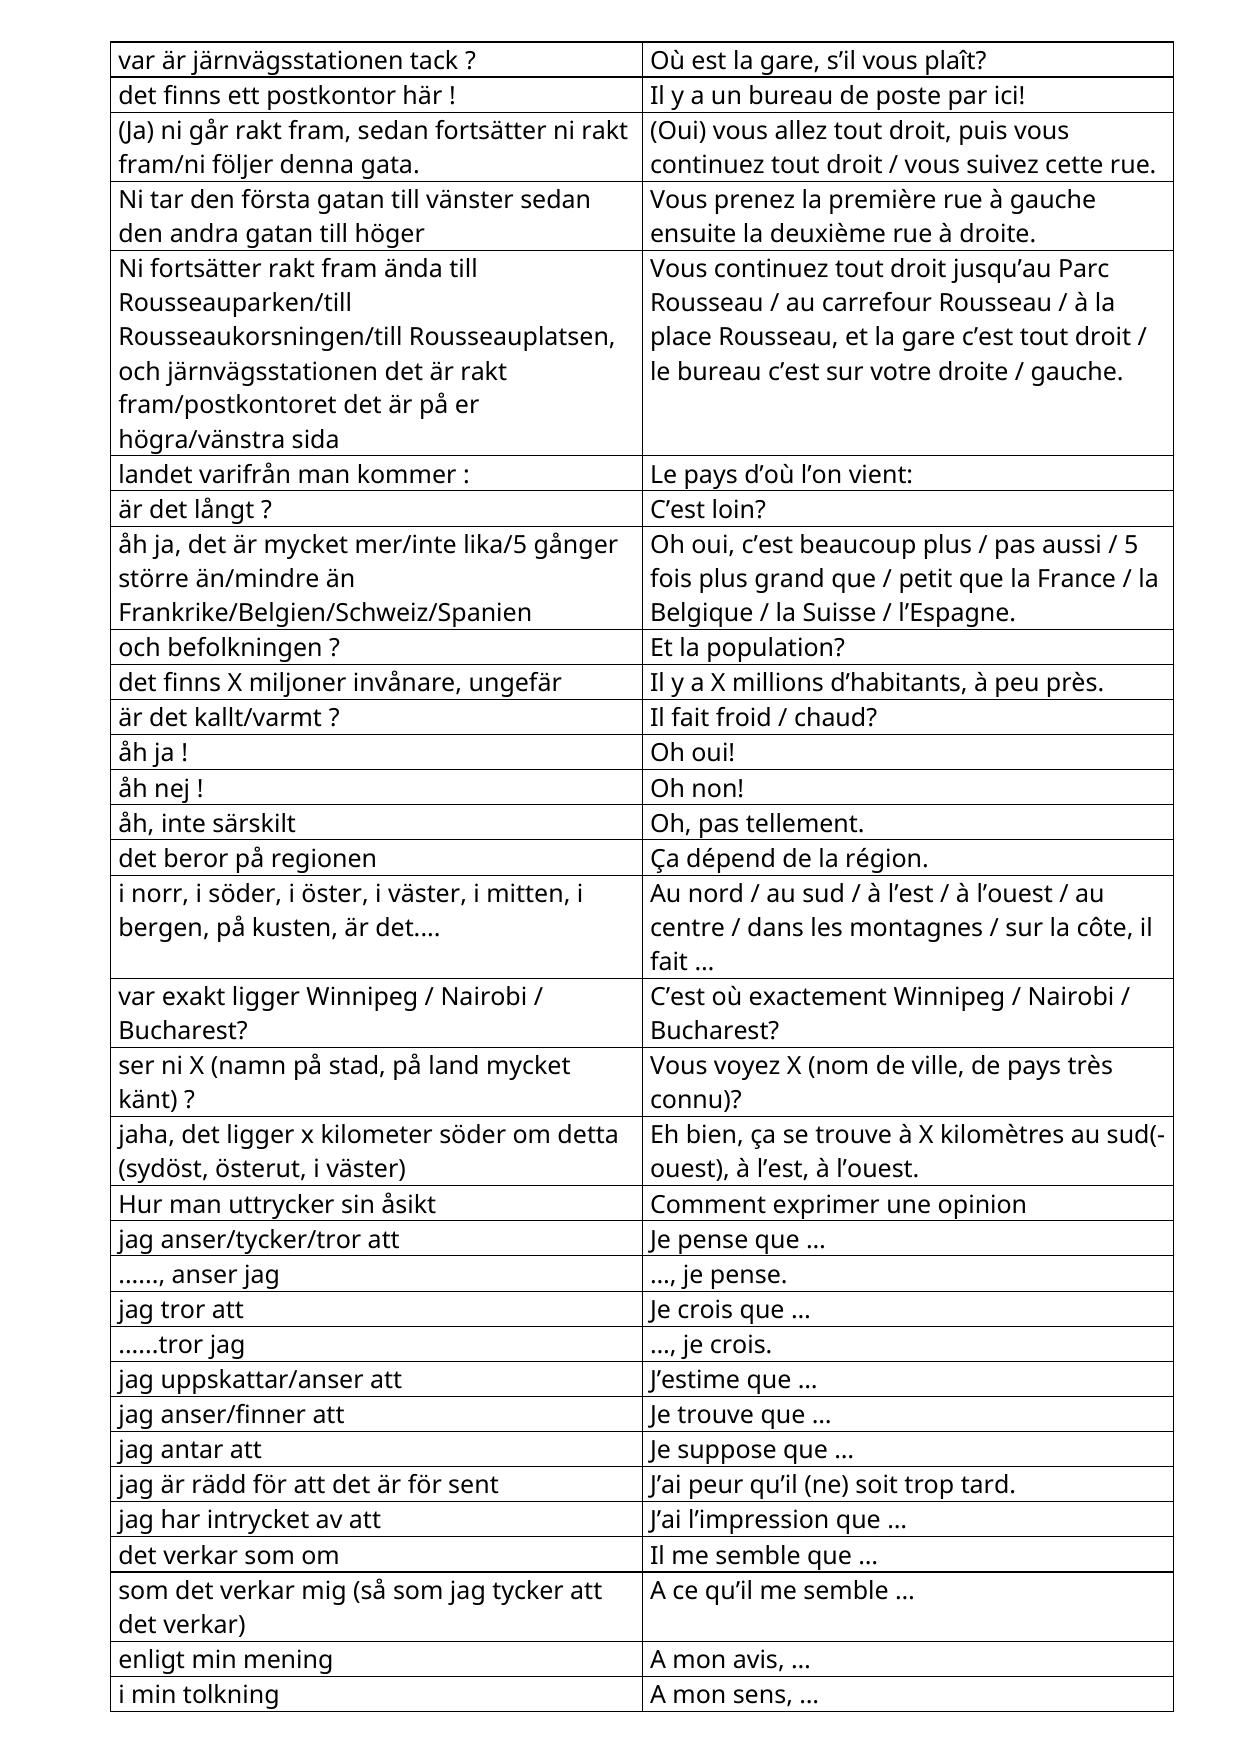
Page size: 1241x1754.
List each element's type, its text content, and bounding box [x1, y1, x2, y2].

table_cell Vous continuez tout droit jusqu’au Parc Rousseau / au carrefour Rousseau / à la place Rousseau, et la gare c’est tout droit / le bureau c’est sur votre droite / gauche. [643, 251, 1173, 455]
table_cell A mon sens, … [643, 1677, 1173, 1711]
table_cell jag är rädd för att det är för sent [111, 1467, 642, 1501]
table_cell det finns X miljoner invånare, ungefär [111, 665, 642, 699]
table_cell …, je pense. [643, 1256, 1173, 1291]
table_cell landet varifrån man kommer : [111, 456, 642, 490]
table_cell det verkar som om [111, 1537, 642, 1571]
table_cell jaha, det ligger x kilometer söder om detta (sydöst, österut, i väster) [111, 1117, 642, 1185]
table_cell åh ja ! [111, 735, 642, 769]
table_cell Où est la gare, s’il vous plaît? [643, 43, 1173, 76]
table_cell är det kallt/varmt ? [111, 700, 642, 734]
table_cell jag antar att [111, 1432, 642, 1466]
table_cell C’est loin? [643, 491, 1173, 526]
table_cell A mon avis, … [643, 1642, 1173, 1676]
table_cell var exakt ligger Winnipeg / Nairobi / Bucharest? [111, 979, 642, 1047]
table_cell Il me semble que … [643, 1537, 1173, 1571]
table_cell Oh oui, c’est beaucoup plus / pas aussi / 5 fois plus grand que / petit que la France / la Belgique / la Suisse / l’Espagne. [643, 527, 1173, 629]
table_cell Je pense que … [643, 1221, 1173, 1255]
table_cell som det verkar mig (så som jag tycker att det verkar) [111, 1573, 642, 1641]
table_cell C’est où exactement Winnipeg / Nairobi / Bucharest? [643, 979, 1173, 1047]
table_cell Il fait froid / chaud? [643, 700, 1173, 734]
table_cell åh nej ! [111, 770, 642, 804]
table_cell jag anser/tycker/tror att [111, 1221, 642, 1255]
table_cell Ça dépend de la région. [643, 840, 1173, 874]
table_cell Il y a X millions d’habitants, à peu près. [643, 665, 1173, 699]
table_cell enligt min mening [111, 1642, 642, 1676]
table_cell är det långt ? [111, 491, 642, 526]
table_cell Hur man uttrycker sin åsikt [111, 1186, 642, 1220]
table_cell i min tolkning [111, 1677, 642, 1711]
table_cell Ni fortsätter rakt fram ända till Rousseauparken/till Rousseaukorsningen/till Rousseauplatsen, och järnvägsstationen det är rakt fram/postkontoret det är på er högra/vänstra sida [111, 251, 642, 455]
table_cell Vous prenez la première rue à gauche ensuite la deuxième rue à droite. [643, 182, 1173, 250]
table_cell Oh, pas tellement. [643, 805, 1173, 839]
table_cell (Oui) vous allez tout droit, puis vous continuez tout droit / vous suivez cette rue. [643, 113, 1173, 181]
table_cell Le pays d’où l’on vient: [643, 456, 1173, 490]
table_cell var är järnvägsstationen tack ? [111, 43, 642, 76]
table_cell Vous voyez X (nom de ville, de pays très connu)? [643, 1048, 1173, 1116]
table_cell …, je crois. [643, 1327, 1173, 1361]
table_cell ......, anser jag [111, 1256, 642, 1291]
table_cell Je crois que … [643, 1292, 1173, 1326]
table_cell i norr, i söder, i öster, i väster, i mitten, i bergen, på kusten, är det.... [111, 876, 642, 978]
table_cell Oh oui! [643, 735, 1173, 769]
table_cell Oh non! [643, 770, 1173, 804]
table_cell det beror på regionen [111, 840, 642, 874]
table_cell Je suppose que … [643, 1432, 1173, 1466]
table_cell Eh bien, ça se trouve à X kilomètres au sud(-ouest), à l’est, à l’ouest. [643, 1117, 1173, 1185]
table_cell Au nord / au sud / à l’est / à l’ouest / au centre / dans les montagnes / sur la côte, il fait … [643, 876, 1173, 978]
table_cell ......tror jag [111, 1327, 642, 1361]
table_cell Ni tar den första gatan till vänster sedan den andra gatan till höger [111, 182, 642, 250]
table_cell J’ai l’impression que … [643, 1502, 1173, 1536]
table_cell jag anser/finner att [111, 1397, 642, 1431]
table_cell åh ja, det är mycket mer/inte lika/5 gånger större än/mindre än Frankrike/Belgien/Schweiz/Spanien [111, 527, 642, 629]
table_cell (Ja) ni går rakt fram, sedan fortsätter ni rakt fram/ni följer denna gata. [111, 113, 642, 181]
table_cell jag uppskattar/anser att [111, 1362, 642, 1396]
table_cell A ce qu’il me semble … [643, 1573, 1173, 1641]
table_cell Il y a un bureau de poste par ici! [643, 78, 1173, 112]
table_cell J’estime que … [643, 1362, 1173, 1396]
table_cell Je trouve que … [643, 1397, 1173, 1431]
table_cell jag har intrycket av att [111, 1502, 642, 1536]
table_cell J’ai peur qu’il (ne) soit trop tard. [643, 1467, 1173, 1501]
table_cell ser ni X (namn på stad, på land mycket känt) ? [111, 1048, 642, 1116]
table_cell det finns ett postkontor här ! [111, 78, 642, 112]
table_cell jag tror att [111, 1292, 642, 1326]
table_cell åh, inte särskilt [111, 805, 642, 839]
table_cell Et la population? [643, 630, 1173, 664]
table_cell Comment exprimer une opinion [643, 1186, 1173, 1220]
table_cell och befolkningen ? [111, 630, 642, 664]
